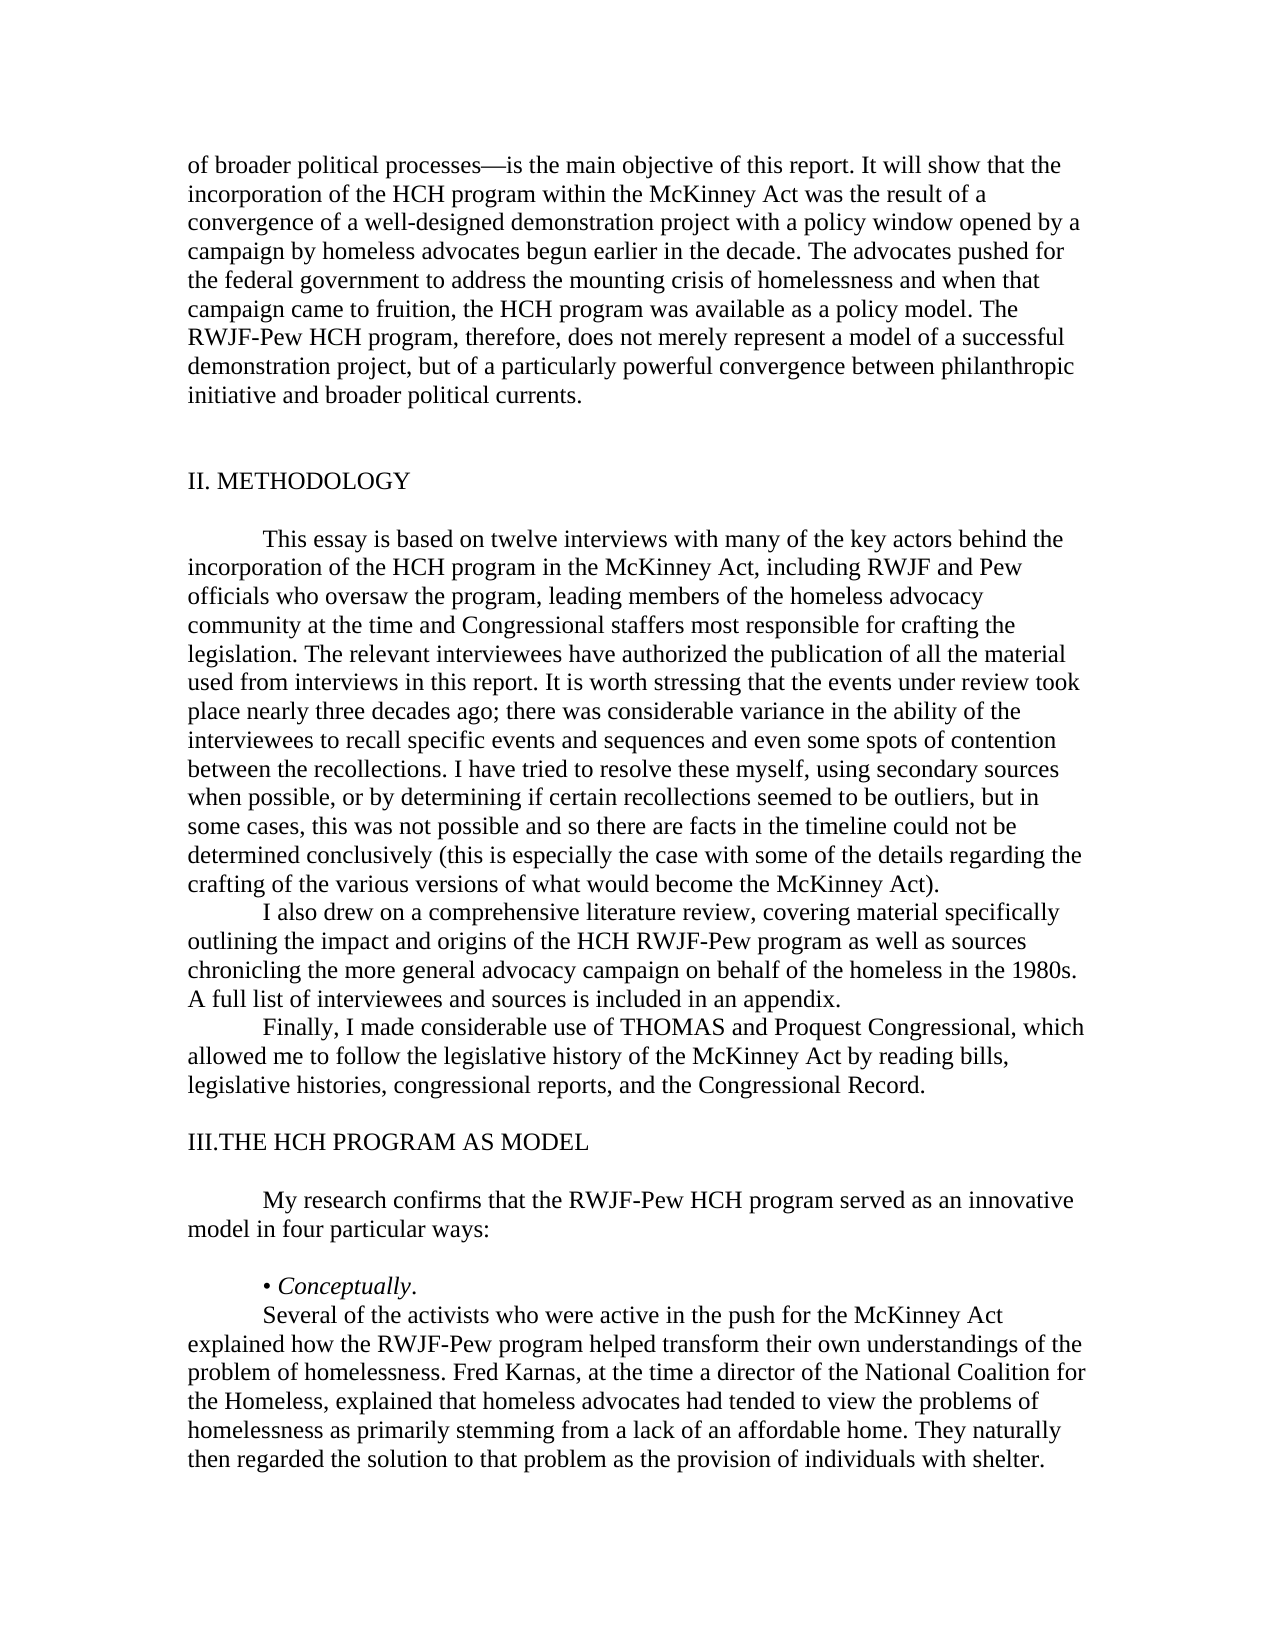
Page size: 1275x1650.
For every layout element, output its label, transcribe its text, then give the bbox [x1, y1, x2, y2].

text III.THE HCH PROGRAM AS MODEL [187, 1127, 1087, 1156]
text This essay is based on twelve interviews with many of the key actors behind the incorporation of the HCH program in the McKinney Act, including RWJF and Pew officials who oversaw the program, leading members of the homeless advocacy community at the time and Congressional staffers most responsible for crafting the legislation. The relevant interviewees have authorized the publication of all the material used from interviews in this report. It is worth stressing that the events under review took place nearly three decades ago; there was considerable variance in the ability of the interviewees to recall specific events and sequences and even some spots of contention between the recollections. I have tried to resolve these myself, using secondary sources when possible, or by determining if certain recollections seemed to be outliers, but in some cases, this was not possible and so there are facts in the timeline could not be determined conclusively (this is especially the case with some of the details regarding the crafting of the various versions of what would become the McKinney Act). [187, 524, 1087, 897]
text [187, 1300, 1087, 1472]
text II. METHODOLOGY [187, 466, 1087, 495]
text Finally, I made considerable use of THOMAS and Proquest Congressional, which allowed me to follow the legislative history of the McKinney Act by reading bills, legislative histories, congressional reports, and the Congressional Record. [187, 1012, 1087, 1099]
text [187, 150, 1087, 409]
text • Conceptually. [187, 1271, 1087, 1300]
text I also drew on a comprehensive literature review, covering material specifically outlining the impact and origins of the HCH RWJF-Pew program as well as sources chronicling the more general advocacy campaign on behalf of the homeless in the 1980s. A full list of interviewees and sources is included in an appendix. [187, 897, 1087, 1012]
text My research confirms that the RWJF-Pew HCH program served as an innovative model in four particular ways: [187, 1185, 1087, 1242]
